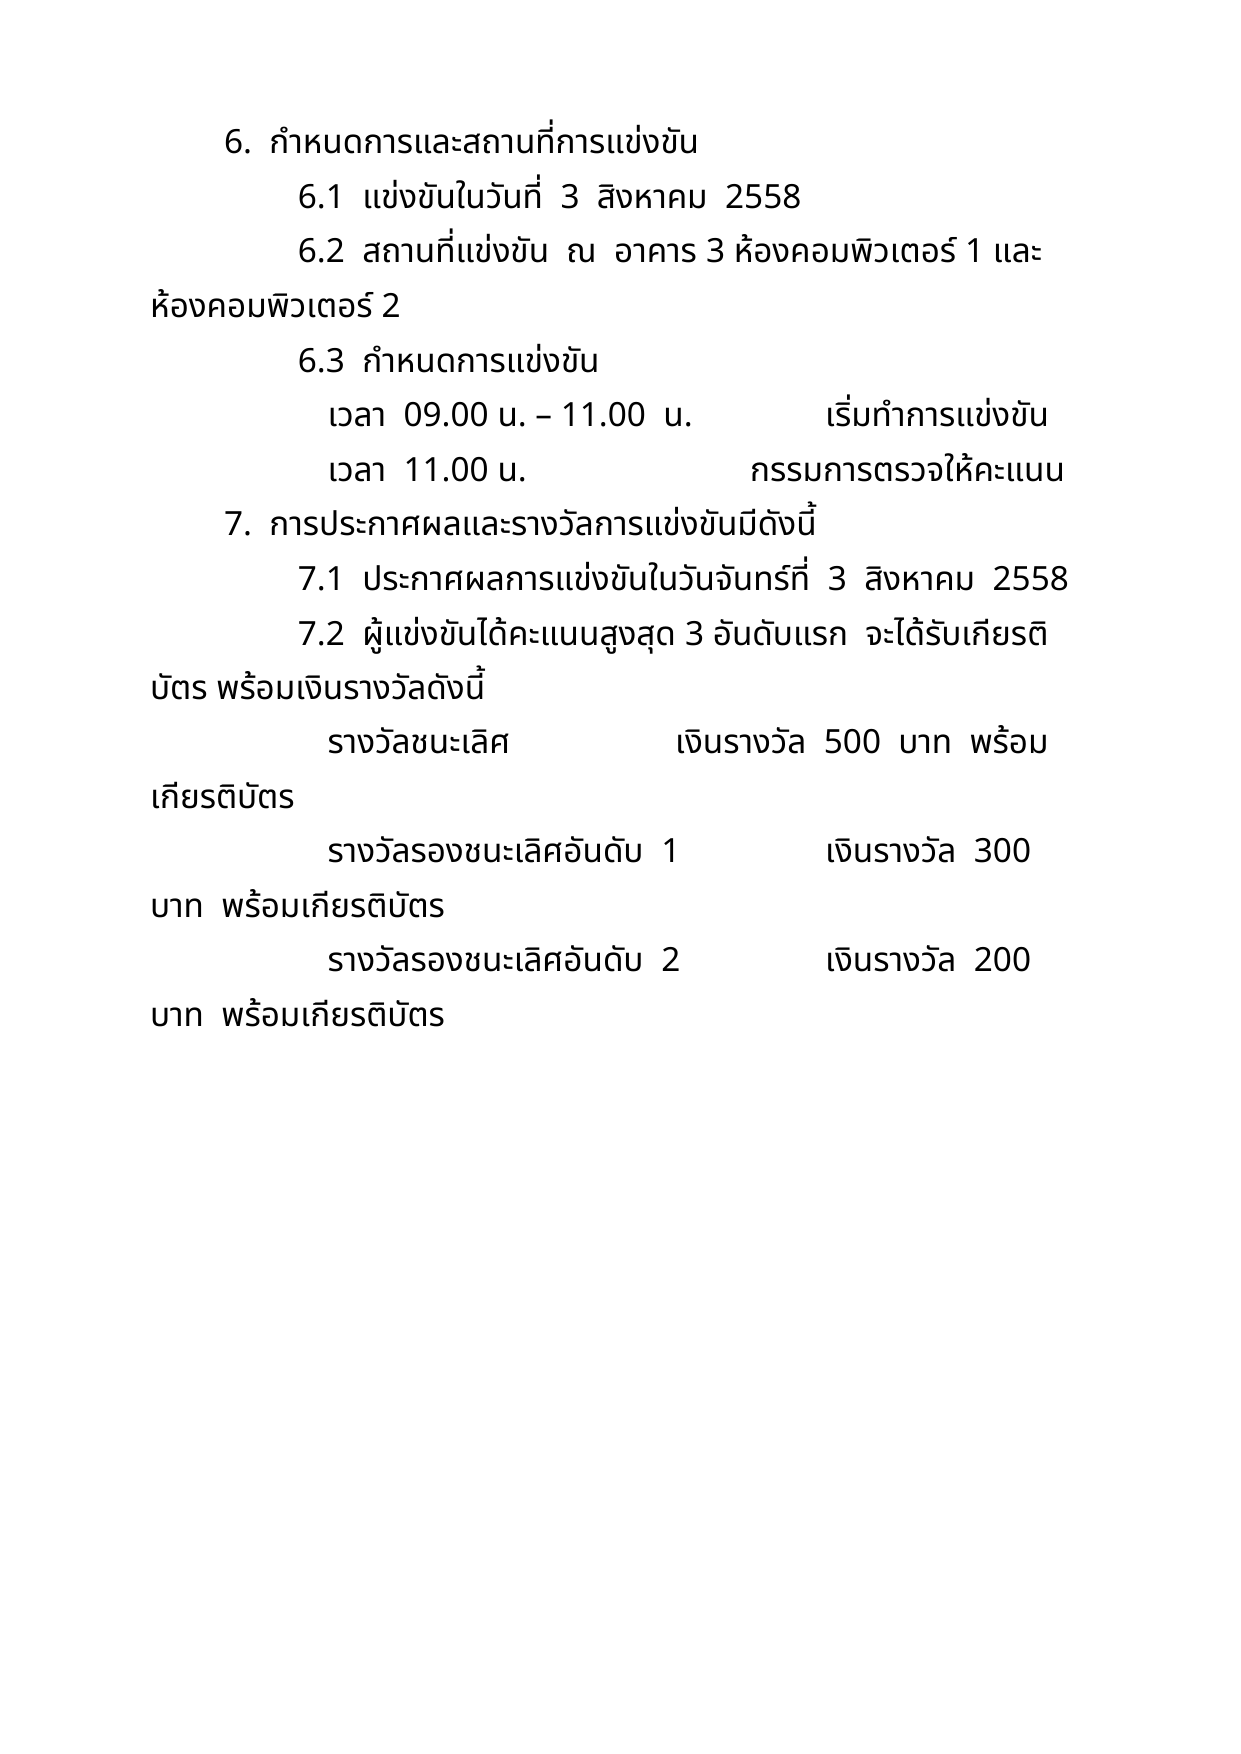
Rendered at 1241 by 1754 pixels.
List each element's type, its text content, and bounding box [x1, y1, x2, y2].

text 7.1 ประกาศผลการแข่งขันในวันจันทร์ที่ 3 สิงหาคม 2558 [150, 555, 1092, 605]
text เวลา 11.00 น. กรรมการตรวจให้คะแนน [150, 446, 1092, 496]
text รางวัลรองชนะเลิศอันดับ 1 เงินรางวัล 300 บาท พร้อมเกียรติบัตร [150, 827, 1092, 932]
text 6.3 กำหนดการแข่งขัน [150, 336, 1092, 387]
text 6. กำหนดการและสถานที่การแข่งขัน [150, 118, 1092, 169]
text รางวัลชนะเลิศ เงินรางวัล 500 บาท พร้อมเกียรติบัตร [150, 718, 1092, 823]
text 6.1 แข่งขันในวันที่ 3 สิงหาคม 2558 [150, 173, 1092, 223]
text 7.2 ผู้แข่งขันได้คะแนนสูงสุด 3 อันดับแรก จะได้รับเกียรติบัตร พร้อมเงินรางวัลดังนี้ [150, 609, 1092, 714]
text รางวัลรองชนะเลิศอันดับ 2 เงินรางวัล 200 บาท พร้อมเกียรติบัตร [150, 936, 1092, 1041]
text 7. การประกาศผลและรางวัลการแข่งขันมีดังนี้ [150, 500, 1092, 551]
text เวลา 09.00 น. – 11.00 น. เริ่มทำการแข่งขัน [150, 391, 1092, 442]
text 6.2 สถานที่แข่งขัน ณ อาคาร 3 ห้องคอมพิวเตอร์ 1 และห้องคอมพิวเตอร์ 2 [150, 227, 1092, 332]
